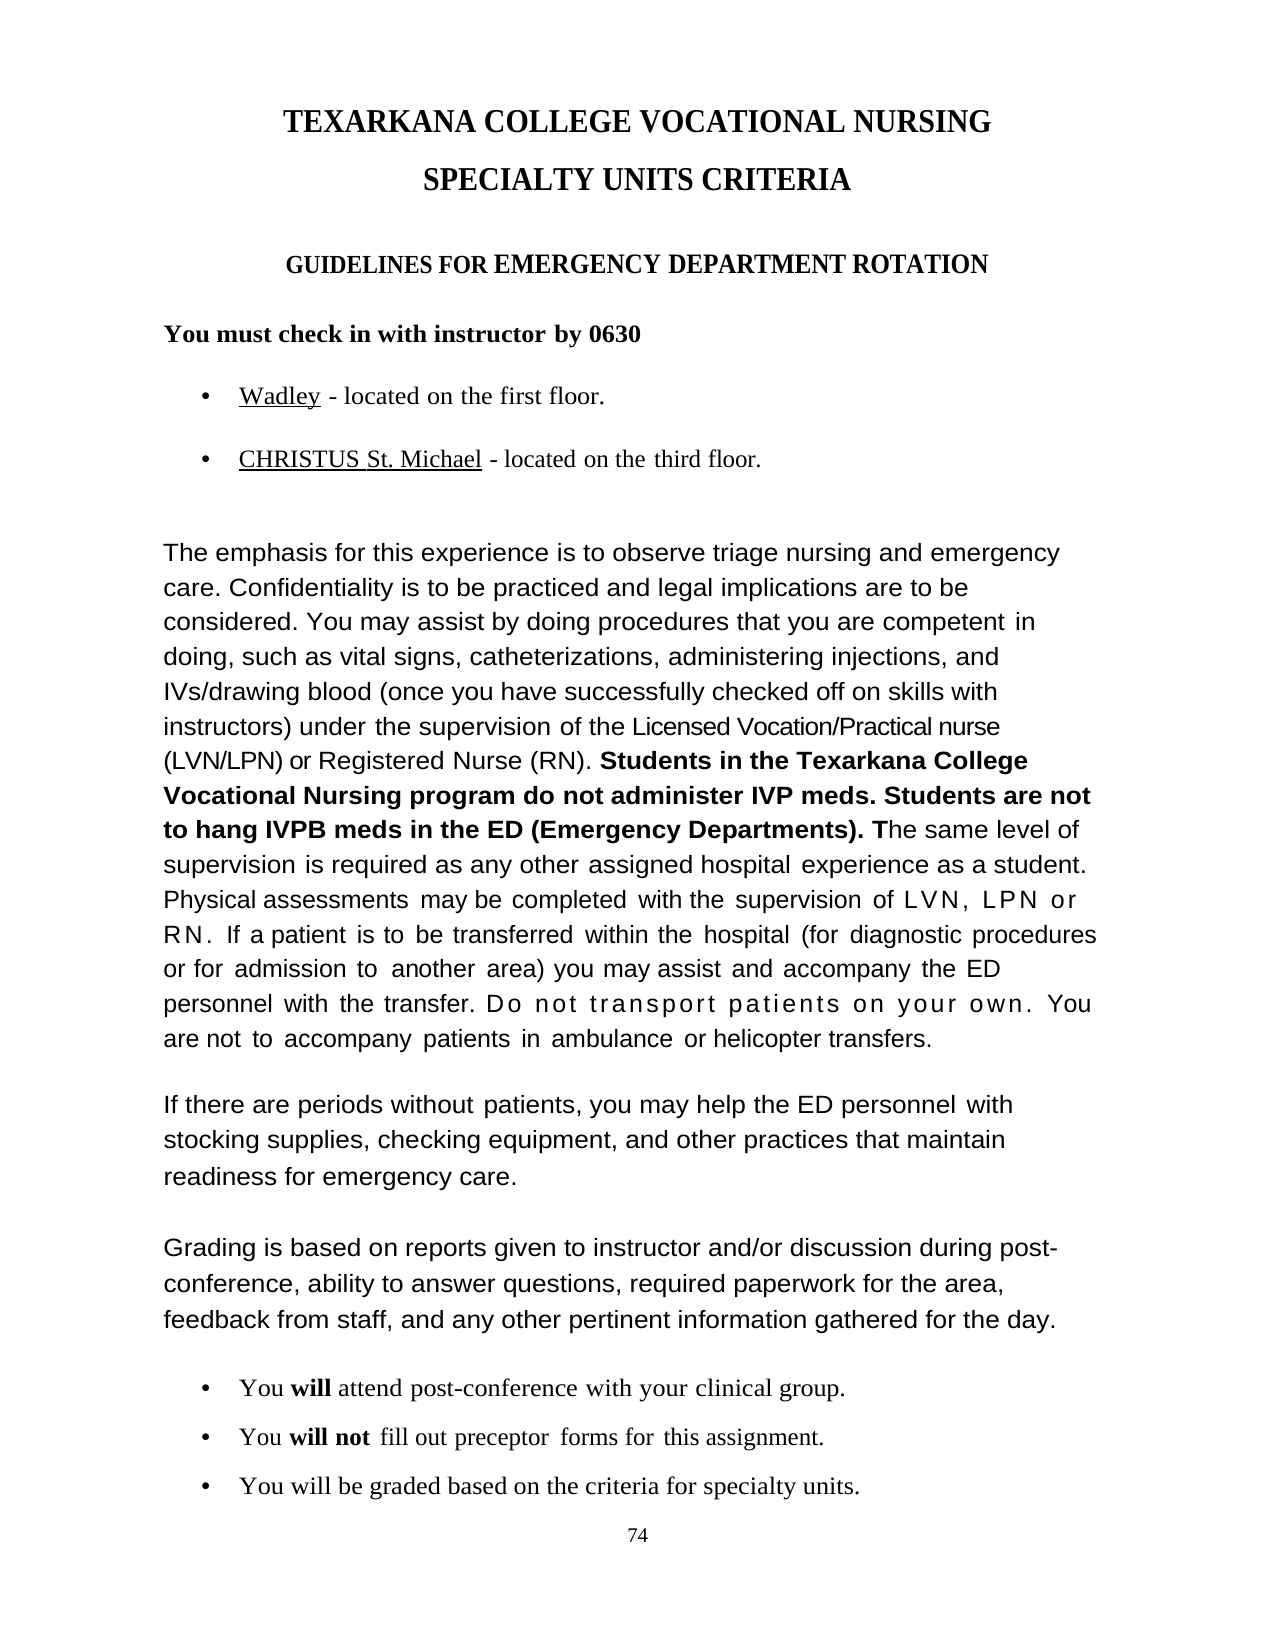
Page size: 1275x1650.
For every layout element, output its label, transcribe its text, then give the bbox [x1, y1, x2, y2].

text TEXARKANA COLLEGE VOCATIONAL NURSING [150, 101, 1125, 139]
list You will not fill out preceptor forms for this assignment. [201, 1422, 1125, 1451]
text If there are periods without patients, you may help the ED personnel with stocking supplies, checking equipment, and other practices that maintain readiness for emergency care. [163, 1089, 1079, 1190]
list Wadley - located on the first floor. [201, 381, 1125, 410]
text The emphasis for this experience is to observe triage nursing and emergency care. Confidentiality is to be practiced and legal implications are to be considered. You may assist by doing procedures that you are competent in doing, such as vital signs, catheterizations, administering injections, and IVs/drawing blood (once you have successfully checked off on skills with instructors) under the supervision of the Licensed Vocation/Practical nurse (LVN/LPN) or Registered Nurse (RN). Students in the Texarkana College Vocational Nursing program do not administer IVP meds. Students are not to hang IVPB meds in the ED (Emergency Departments). The same level of supervision is required as any other assigned hospital experience as a student. Physical assessments may be completed with the supervision of LVN, LPN or RN. If a patient is to be transferred within the hospital (for diagnostic procedures or for admission to another area) you may assist and accompany the ED personnel with the transfer. Do not transport patients on your own. You are not to accompany patients in ambulance or helicopter transfers. [163, 538, 1100, 1052]
text Grading is based on reports given to instructor and/or discussion during post-conference, ability to answer questions, required paperwork for the area, feedback from staff, and any other pertinent information gathered for the day. [163, 1233, 1079, 1334]
list CHRISTUS St. Michael - located on the third floor. [201, 444, 1125, 473]
text SPECIALTY UNITS CRITERIA [150, 159, 1124, 197]
text You must check in with instructor by 0630 [163, 319, 1125, 348]
text GUIDELINES FOR EMERGENCY DEPARTMENT ROTATION [150, 247, 1124, 279]
list You will attend post-conference with your clinical group. [201, 1373, 1125, 1402]
list You will be graded based on the criteria for specialty units. [201, 1471, 1125, 1500]
